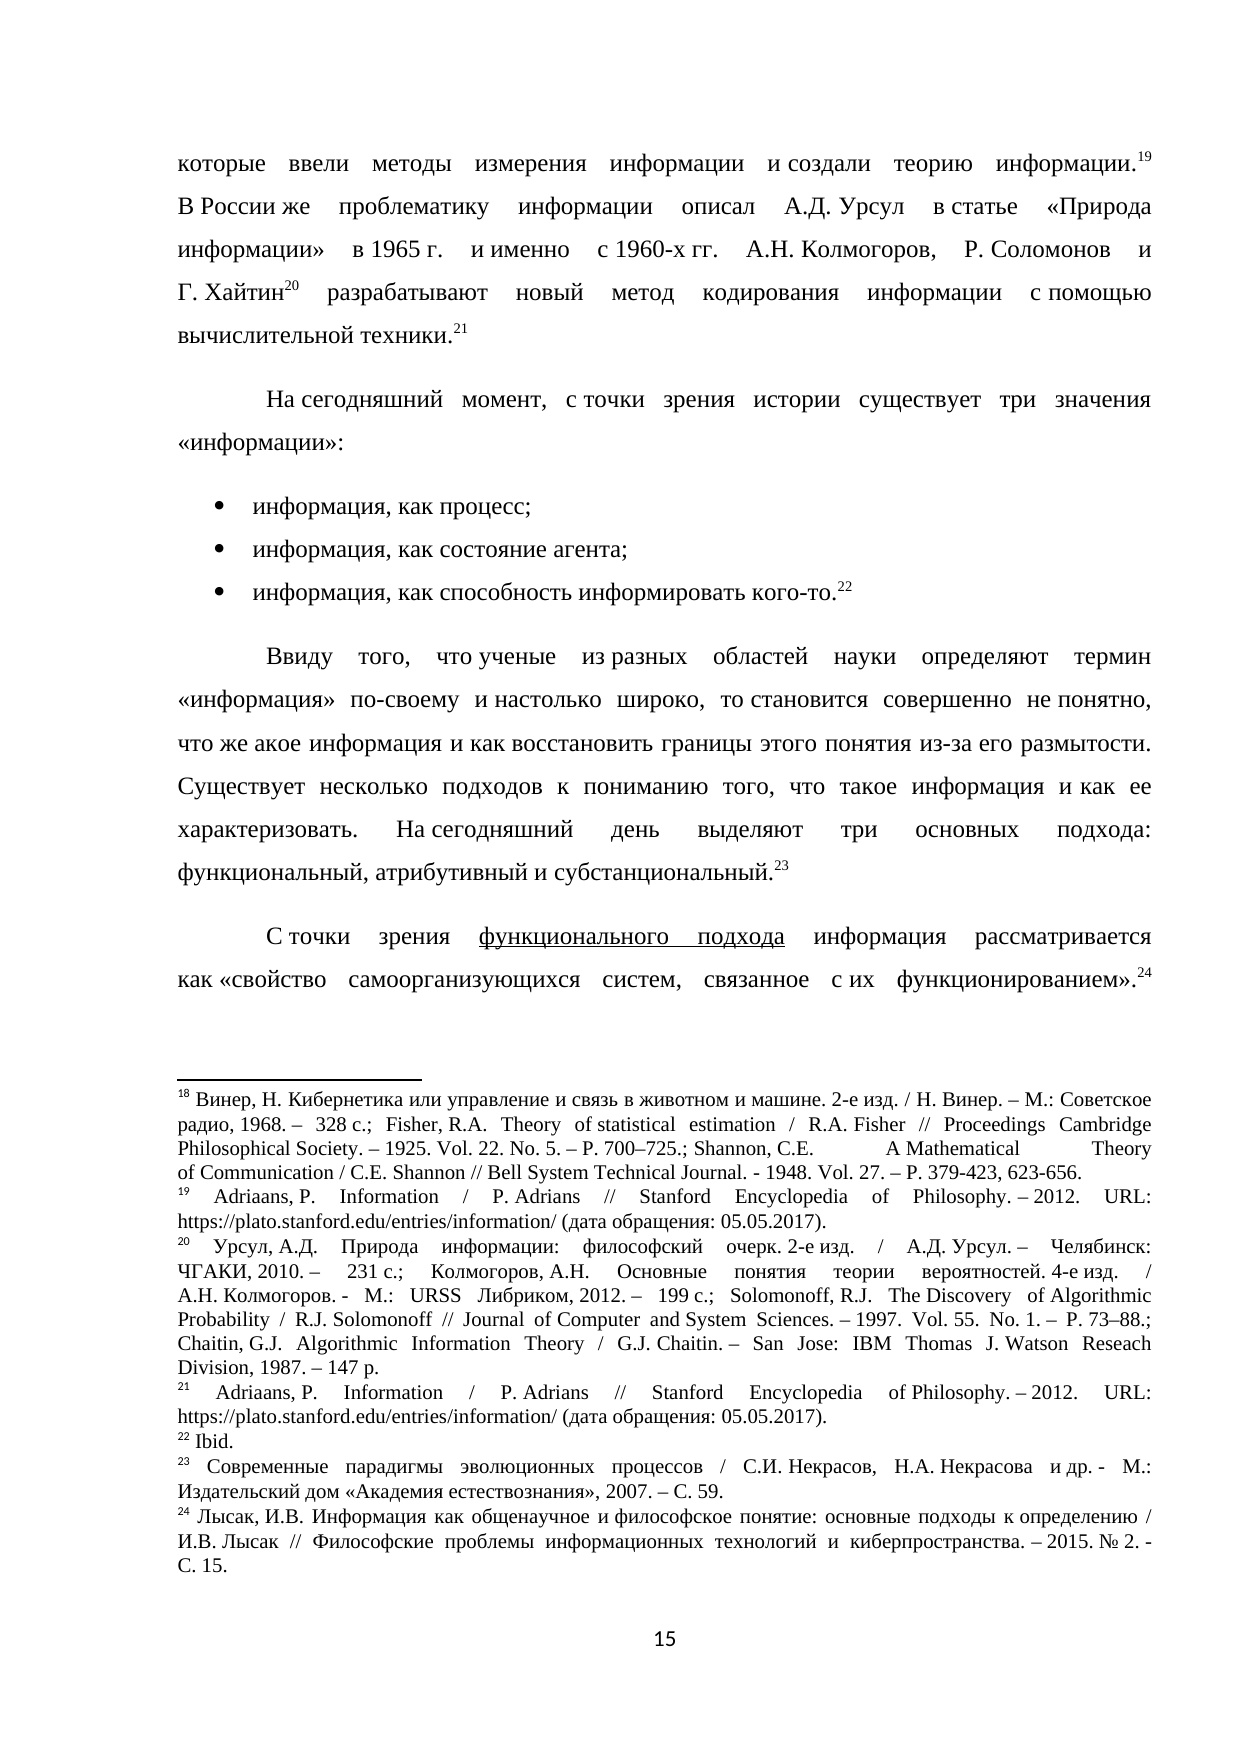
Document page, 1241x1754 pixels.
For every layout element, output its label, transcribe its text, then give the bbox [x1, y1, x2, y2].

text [177, 148, 1152, 349]
text С точки зрения функционального подхода информация рассматривается как «свойство самоорганизующихся систем, связанное с их функционированием». Сторонниками этого подхода являются Г.Г. Вдовиченко, В.В. Вержбицкий, Д.И. Дубровский, П.В. Копнин, Н.Н. Моисеев, Б.С. Украинцев, Г.И. Царегородцев. [177, 921, 1152, 993]
list информация, как процесс; [215, 491, 1152, 520]
text На сегодняшний момент, с точки зрения истории существует три значения «информации»: [177, 384, 1152, 456]
text Ввиду того, что ученые из разных областей науки определяют термин «информация» по-своему и настолько широко, то становится совершенно не понятно, что же акое информация и как восстановить границы этого понятия из-за его размытости. Существует несколько подходов к пониманию того, что такое информация и как ее характеризовать. На сегодняшний день выделяют три основных подхода: функциональный, атрибутивный и субстанциональный. [177, 641, 1152, 886]
list информация, как состояние агента; [215, 534, 1152, 563]
list информация, как способность информировать кого-то. [215, 577, 1152, 606]
